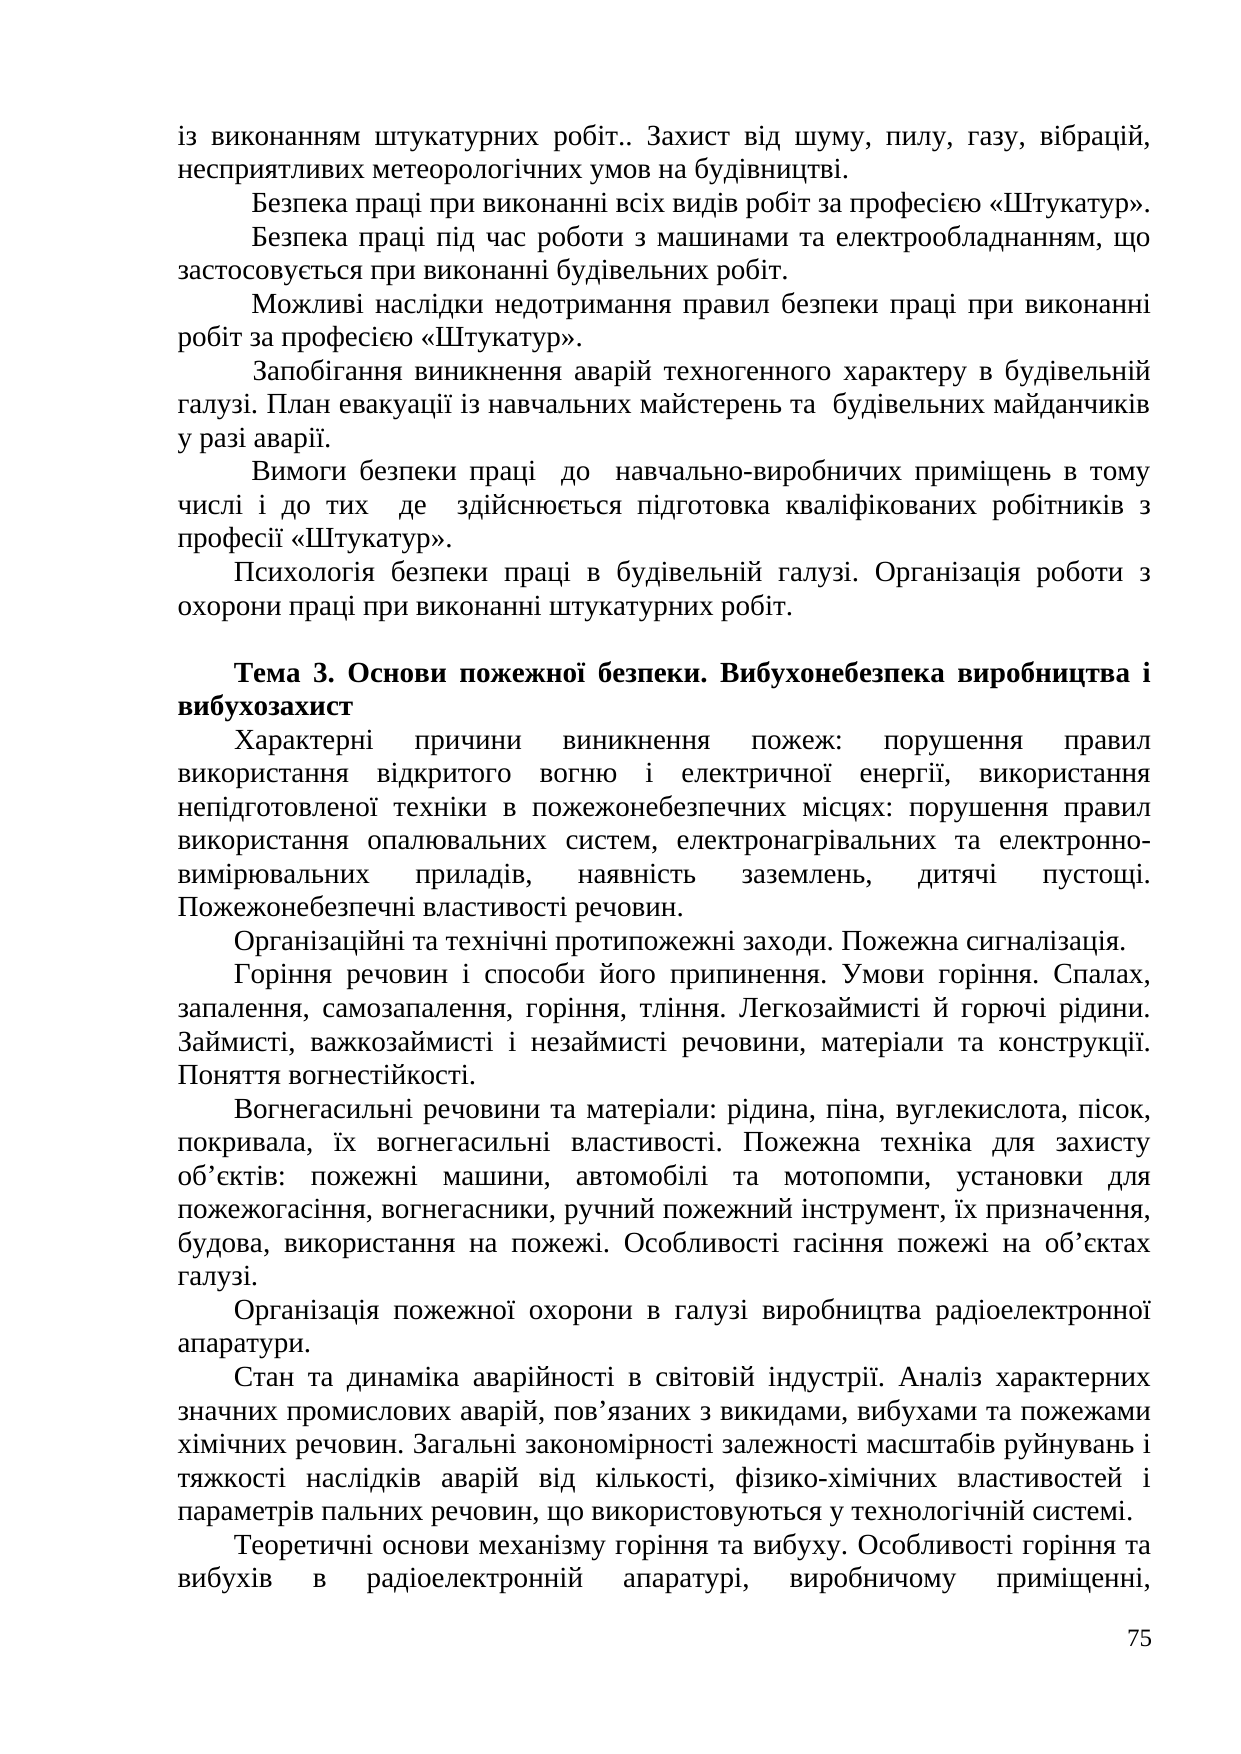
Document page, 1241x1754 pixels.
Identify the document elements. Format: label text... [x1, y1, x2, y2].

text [177, 1527, 1152, 1594]
text Тема 3. Основи пожежної безпеки. Вибухонебезпека виробництва і вибухозахист [177, 655, 1152, 722]
text Горіння речовин і способи його припинення. Умови горіння. Спалах, запалення, самозапалення, горіння, тління. Легкозаймисті й горючі рідини. Займисті, важкозаймисті і незаймисті речовини, матеріали та конструкції. Поняття вогнестійкості. [177, 957, 1152, 1091]
text Психологія безпеки праці в будівельній галузі. Організація роботи з охорони праці при виконанні штукатурних робіт. [177, 554, 1152, 621]
text Безпека праці при виконанні всіх видів робіт за професією «Штукатур». [177, 185, 1152, 219]
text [177, 118, 1152, 185]
text Вимоги безпеки праці до навчально-виробничих приміщень в тому числі і до тих де здійснюється підготовка кваліфікованих робітників з професії «Штукатур». [177, 453, 1152, 554]
text Безпека праці під час роботи з машинами та електрообладнанням, що застосовується при виконанні будівельних робіт. [177, 219, 1152, 286]
text Запобігання виникнення аварій техногенного характеру в будівельній галузі. План евакуації із навчальних майстерень та будівельних майданчиків у разі аварії. [177, 353, 1152, 453]
text Стан та динаміка аварійності в світовій індустрії. Аналіз характерних значних промислових аварій, пов’язаних з викидами, вибухами та пожежами хімічних речовин. Загальні закономірності залежності масштабів руйнувань і тяжкості наслідків аварій від кількості, фізико-хімічних властивостей і параметрів пальних речовин, що використовуються у технологічній системі. [177, 1359, 1152, 1527]
text Характерні причини виникнення пожеж: порушення правил використання відкритого вогню і електричної енергії, використання непідготовленої техніки в пожежонебезпечних місцях: порушення правил використання опалювальних систем, електронагрівальних та електронно-вимірювальних приладів, наявність заземлень, дитячі пустощі. Пожежонебезпечні властивості речовин. [177, 722, 1152, 923]
text Організація пожежної охорони в галузі виробництва радіоелектронної апаратури. [177, 1292, 1152, 1359]
text Організаційні та технічні протипожежні заходи. Пожежна сигналізація. [177, 923, 1152, 957]
text Вогнегасильні речовини та матеріали: рідина, піна, вуглекислота, пісок, покривала, їх вогнегасильні властивості. Пожежна техніка для захисту об’єктів: пожежні машини, автомобілі та мотопомпи, установки для пожежогасіння, вогнегасники, ручний пожежний інструмент, їх призначення, будова, використання на пожежі. Особливості гасіння пожежі на об’єктах галузі. [177, 1091, 1152, 1292]
text Можливі наслідки недотримання правил безпеки праці при виконанні робіт за професією «Штукатур». [177, 286, 1152, 353]
